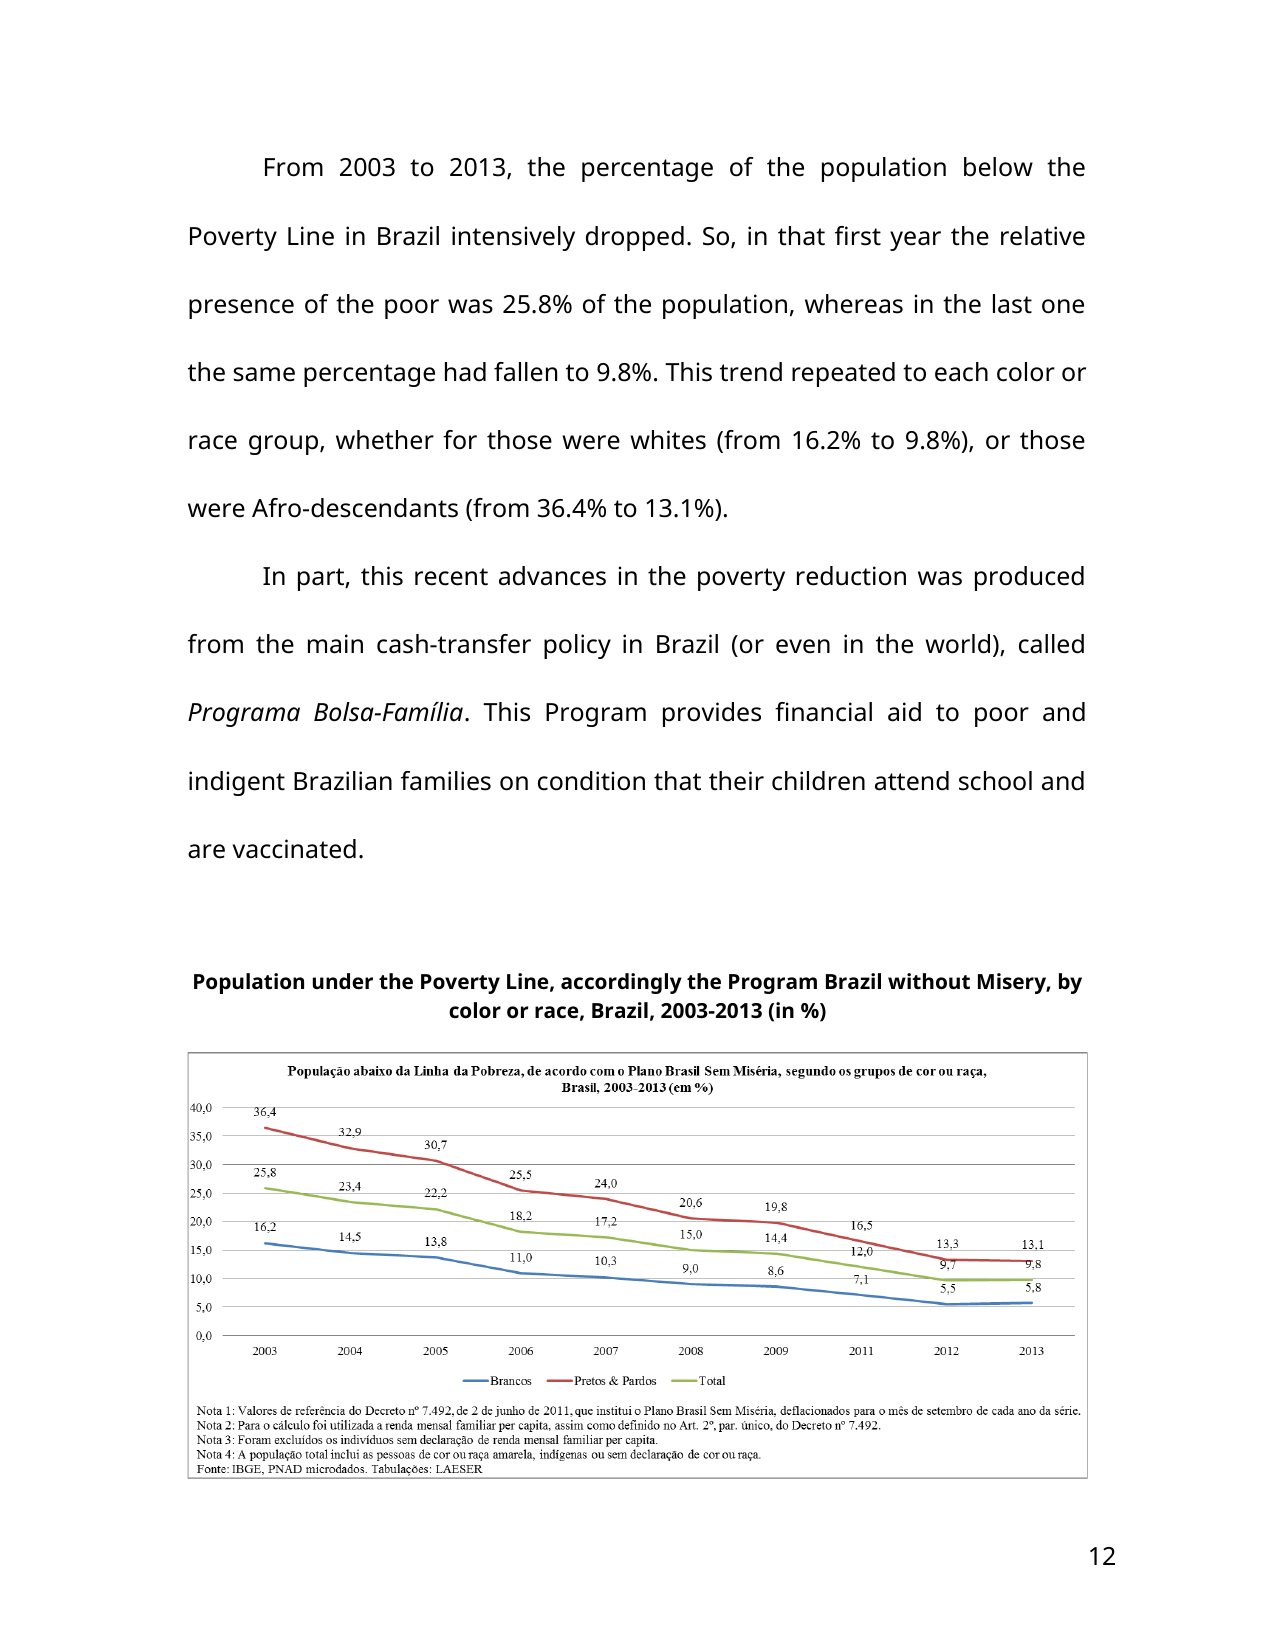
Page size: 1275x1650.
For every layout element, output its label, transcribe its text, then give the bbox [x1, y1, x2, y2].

text In part, this recent advances in the poverty reduction was produced from the main cash-transfer policy in Brazil (or even in the world), called Programa Bolsa-Família. This Program provides financial aid to poor and indigent Brazilian families on condition that their children attend school and are vaccinated. [187, 559, 1087, 865]
picture [187, 1052, 1088, 1479]
text Population under the Poverty Line, accordingly the Program Brazil without Misery, by color or race, Brazil, 2003-2013 (in %) [187, 967, 1087, 1024]
text From 2003 to 2013, the percentage of the population below the Poverty Line in Brazil intensively dropped. So, in that first year the relative presence of the poor was 25.8% of the population, whereas in the last one the same percentage had fallen to 9.8%. This trend repeated to each color or race group, whether for those were whites (from 16.2% to 9.8%), or those were Afro-descendants (from 36.4% to 13.1%). [187, 150, 1087, 525]
